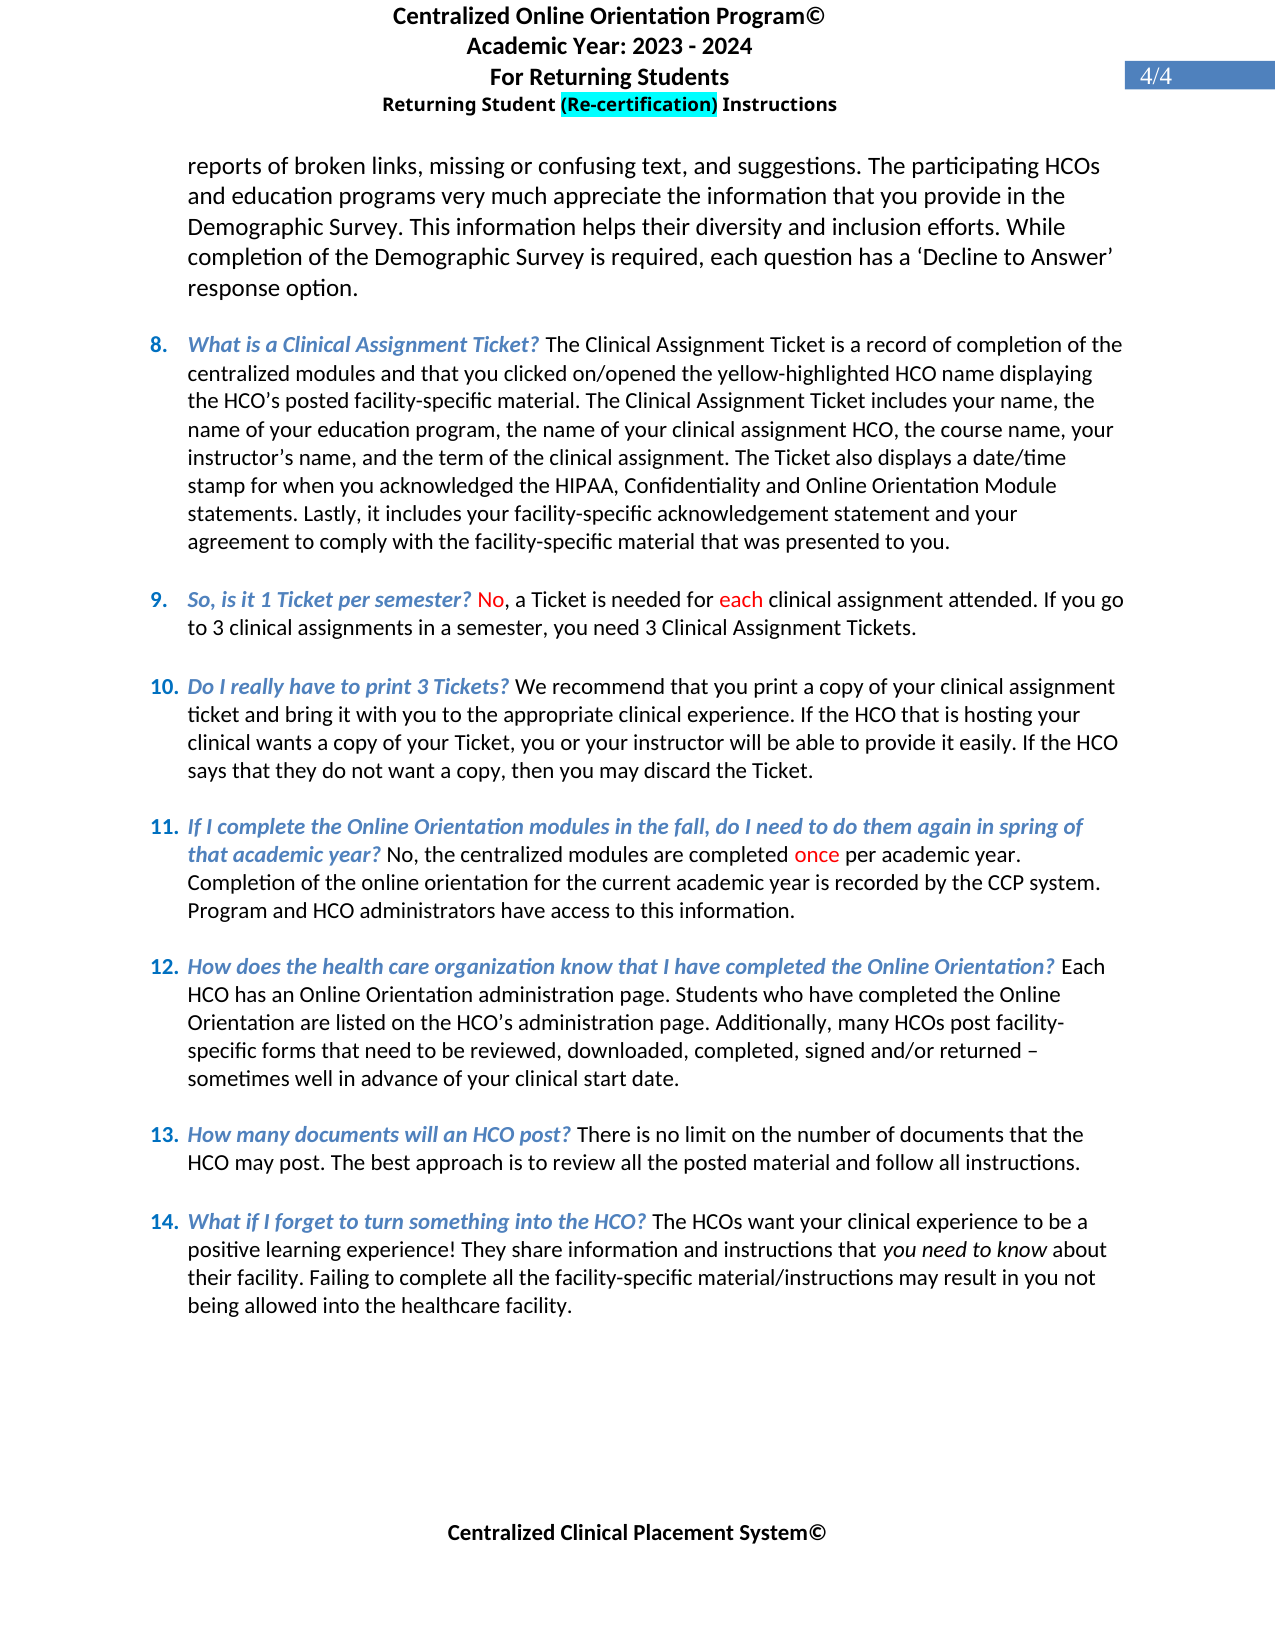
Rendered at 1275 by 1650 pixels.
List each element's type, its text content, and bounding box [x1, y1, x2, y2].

list If I complete the Online Orientation modules in the fall, do I need to do them again in spring of that academic year? No, the centralized modules are completed once per academic year. Completion of the online orientation for the current academic year is recorded by the CCP system. Program and HCO administrators have access to this information. [150, 812, 1125, 924]
list How does the health care organization know that I have completed the Online Orientation? Each HCO has an Online Orientation administration page. Students who have completed the Online Orientation are listed on the HCO’s administration page. Additionally, many HCOs post facility-specific forms that need to be reviewed, downloaded, completed, signed and/or returned – sometimes well in advance of your clinical start date. [150, 952, 1125, 1092]
list How many documents will an HCO post? There is no limit on the number of documents that the HCO may post. The best approach is to review all the posted material and follow all instructions. [150, 1120, 1125, 1176]
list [150, 150, 1125, 303]
list What is a Clinical Assignment Ticket? The Clinical Assignment Ticket is a record of completion of the centralized modules and that you clicked on/opened the yellow-highlighted HCO name displaying the HCO’s posted facility-specific material. The Clinical Assignment Ticket includes your name, the name of your education program, the name of your clinical assignment HCO, the course name, your instructor’s name, and the term of the clinical assignment. The Ticket also displays a date/time stamp for when you acknowledged the HIPAA, Confidentiality and Online Orientation Module statements. Lastly, it includes your facility-specific acknowledgement statement and your agreement to comply with the facility-specific material that was presented to you. [150, 331, 1125, 555]
list What if I forget to turn something into the HCO? The HCOs want your clinical experience to be a positive learning experience! They share information and instructions that you need to know about their facility. Failing to complete all the facility-specific material/instructions may result in you not being allowed into the healthcare facility. [150, 1207, 1125, 1319]
list Do I really have to print 3 Tickets? We recommend that you print a copy of your clinical assignment ticket and bring it with you to the appropriate clinical experience. If the HCO that is hosting your clinical wants a copy of your Ticket, you or your instructor will be able to provide it easily. If the HCO says that they do not want a copy, then you may discard the Ticket. [150, 672, 1125, 784]
list So, is it 1 Ticket per semester? No, a Ticket is needed for each clinical assignment attended. If you go to 3 clinical assignments in a semester, you need 3 Clinical Assignment Tickets. [150, 585, 1125, 641]
